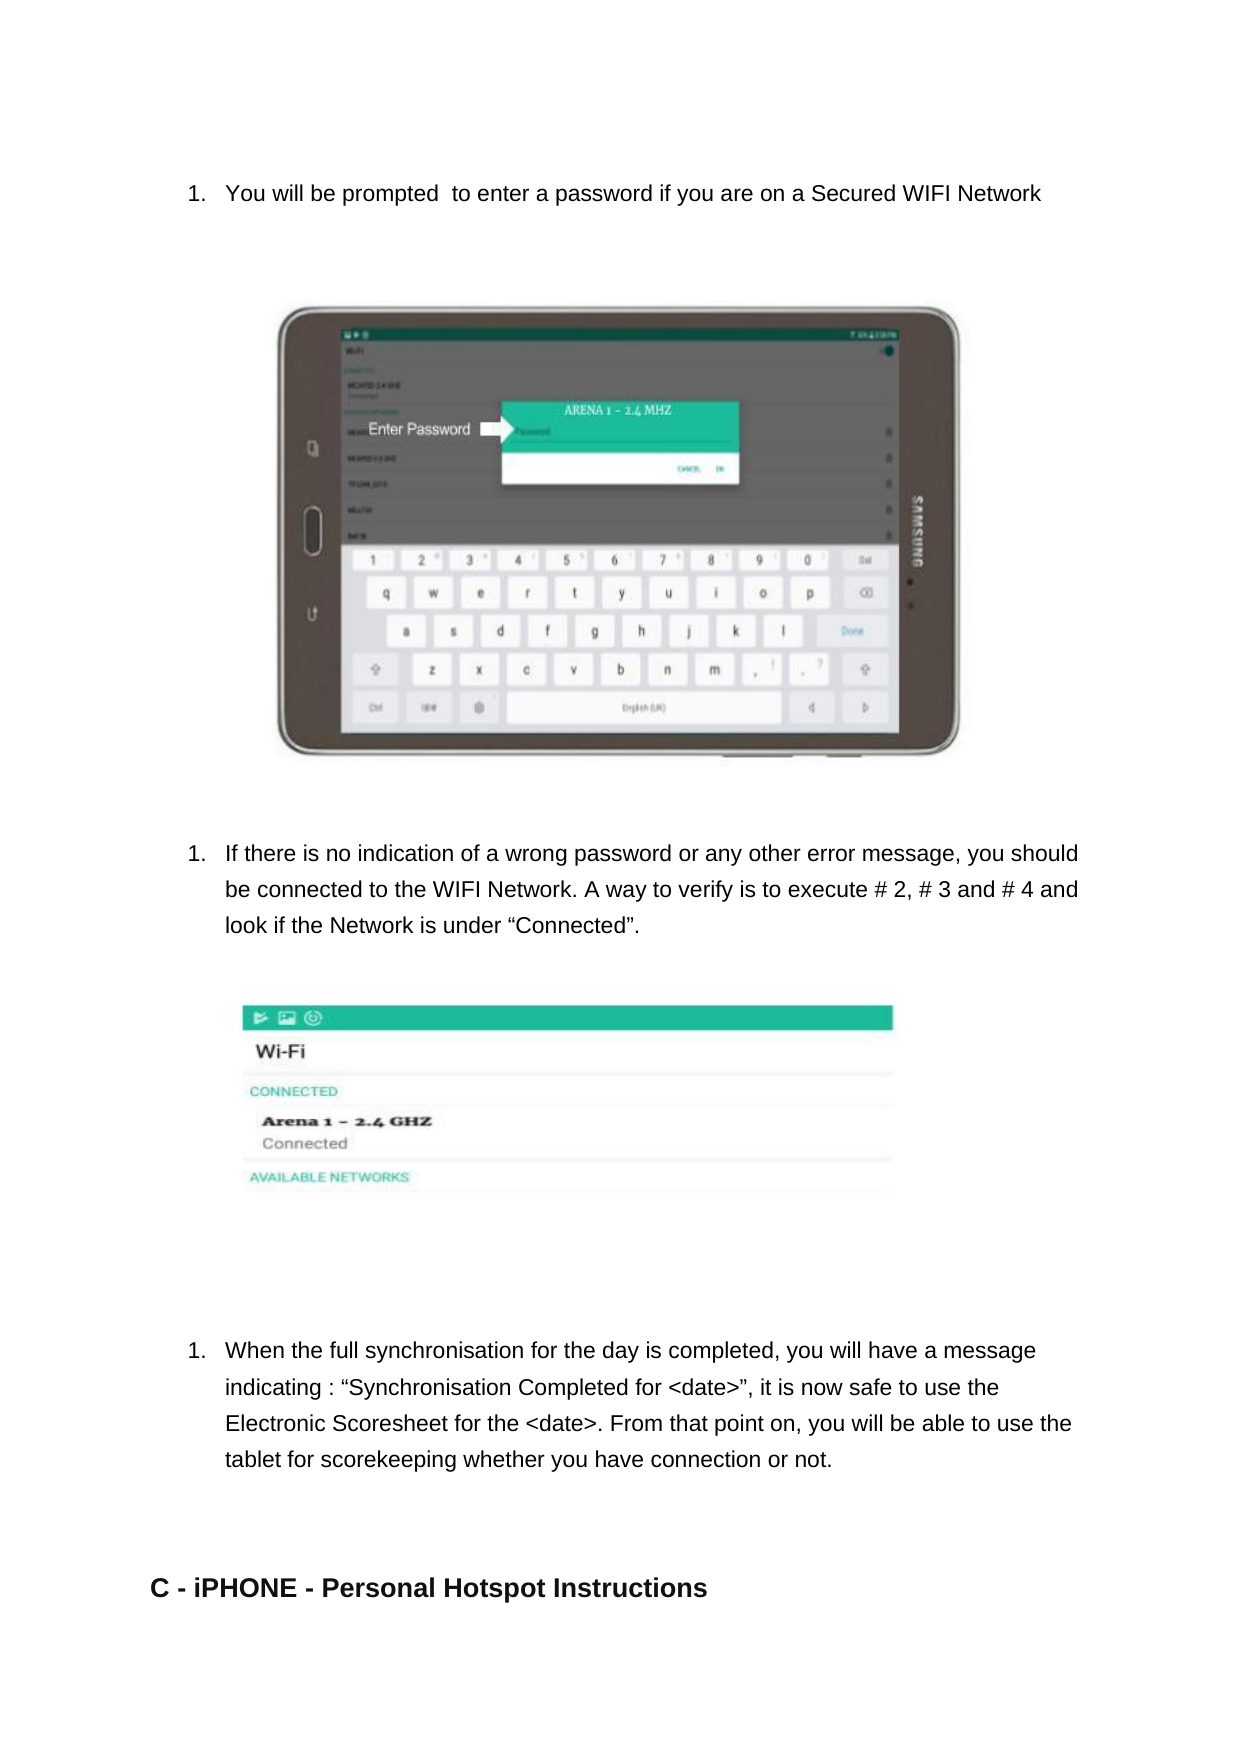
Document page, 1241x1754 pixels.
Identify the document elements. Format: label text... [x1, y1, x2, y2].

list If there is no indication of a wrong password or any other error message, you should be connected to the WIFI Network. A way to verify is to execute # 2, # 3 and # 4 and look if the Network is under “Connected”. [187, 840, 1090, 939]
subtitle C - iPHONE - Personal Hotspot Instructions [150, 1572, 1090, 1603]
picture [218, 985, 1003, 1286]
picture [249, 289, 991, 800]
list When the full synchronisation for the day is completed, you will have a message indicating : “Synchronisation Completed for <date>”, it is now safe to use the Electronic Scoresheet for the <date>. From that point on, you will be able to use the tablet for scorekeeping whether you have connection or not. [187, 1337, 1090, 1472]
list You will be prompted to enter a password if you are on a Secured WIFI Network [187, 180, 1090, 279]
